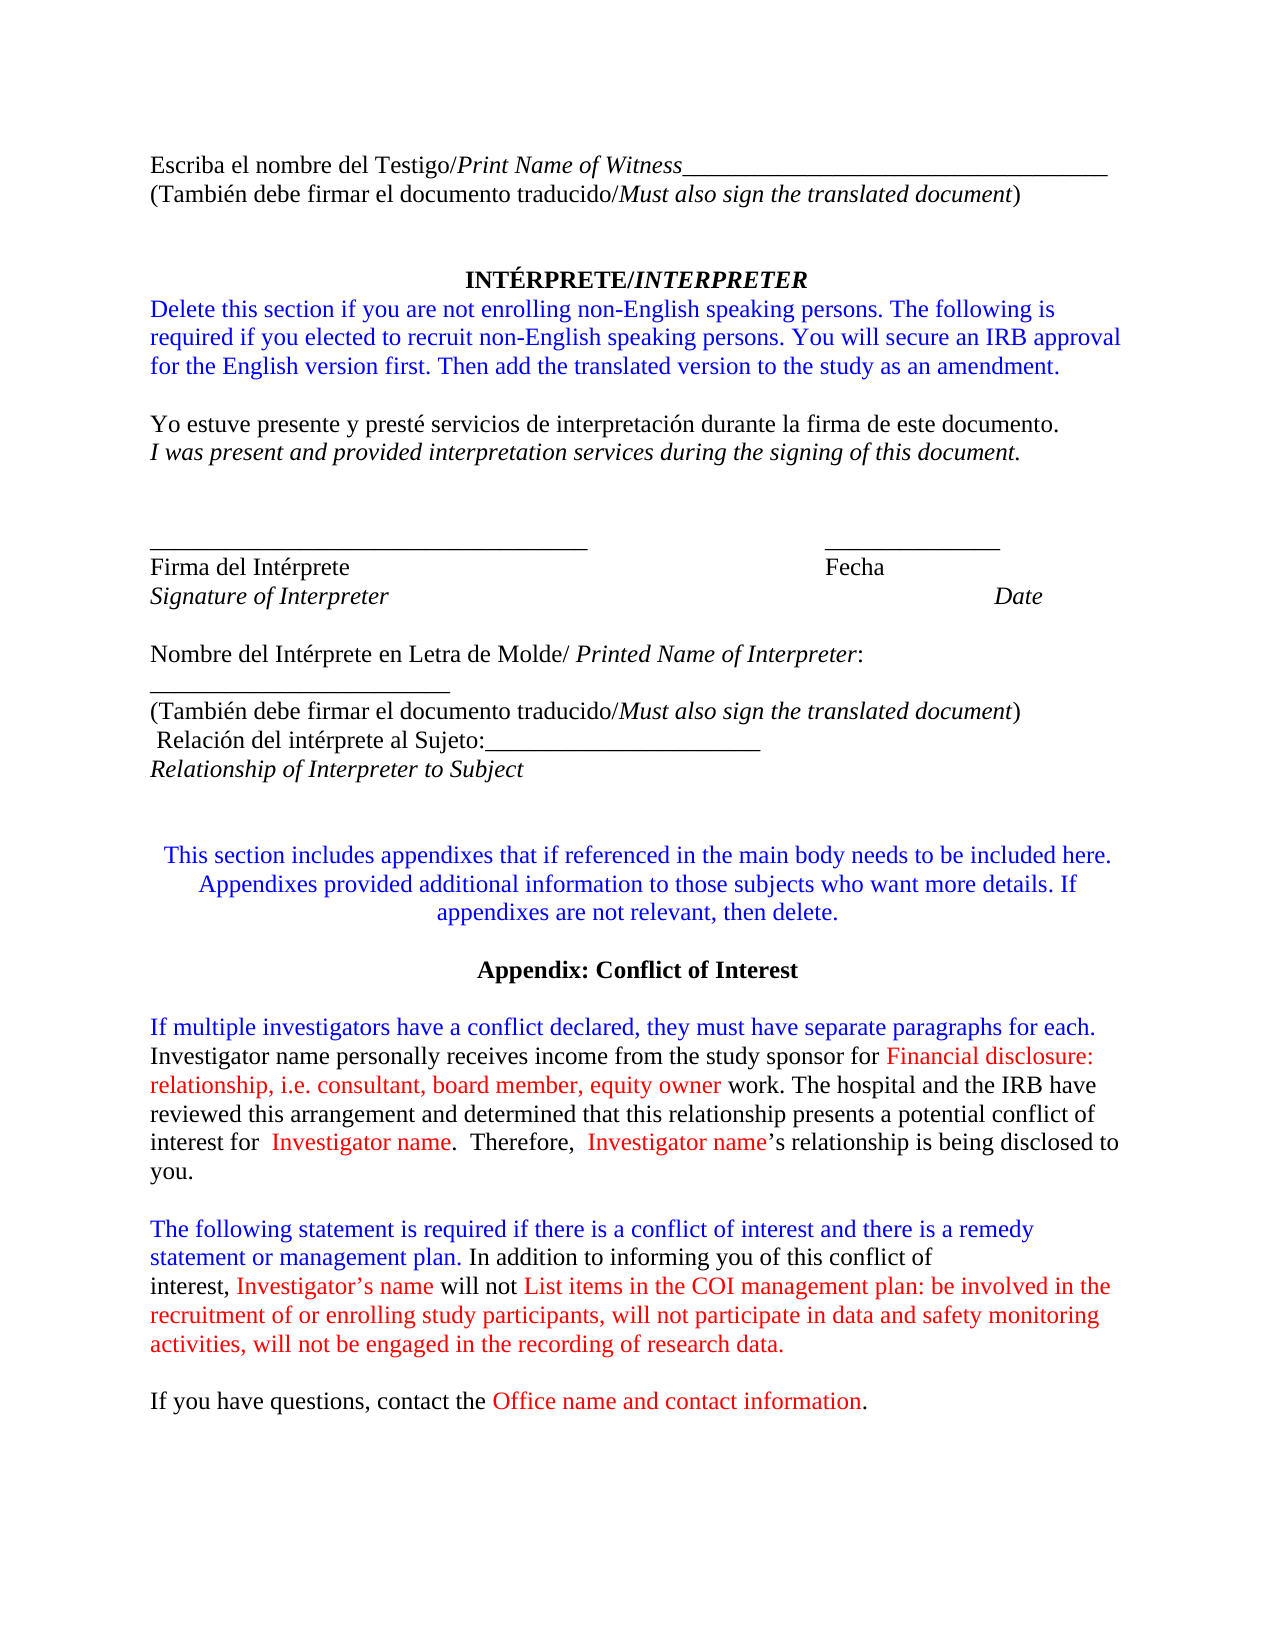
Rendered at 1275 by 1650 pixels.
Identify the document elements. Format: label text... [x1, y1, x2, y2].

text Yo estuve presente y presté servicios de interpretación durante la firma de este documento. [150, 409, 1125, 437]
text If you have questions, contact the Office name and contact information. [150, 1386, 1125, 1415]
text Relationship of Interpreter to Subject [150, 754, 1125, 782]
text ___________________________________ ______________ [150, 524, 1125, 552]
text Relación del intérprete al Sujeto:______________________ [150, 725, 1125, 754]
text Nombre del Intérprete en Letra de Molde/ Printed Name of Interpreter: ________________________ [150, 639, 1125, 696]
text (También debe firmar el documento traducido/Must also sign the translated document) [150, 696, 1125, 725]
text INTÉRPRETE/INTERPRETER [150, 265, 1125, 294]
text Appendix: Conflict of Interest [150, 955, 1125, 984]
text The following statement is required if there is a conflict of interest and there is a remedy statement or management plan. In addition to informing you of this conflict of interest, Investigator’s name will not List items in the COI management plan: be involved in the recruitment of or enrolling study participants, will not participate in data and safety monitoring activities, will not be engaged in the recording of research data. [150, 1214, 1125, 1357]
text Delete this section if you are not enrolling non-English speaking persons. The following is required if you elected to recruit non-English speaking persons. You will secure an IRB approval for the English version first. Then add the translated version to the study as an amendment. [150, 294, 1125, 380]
text Firma del Intérprete Fecha [150, 552, 1125, 581]
text If multiple investigators have a conflict declared, they must have separate paragraphs for each. [150, 1012, 1125, 1041]
text Investigator name personally receives income from the study sponsor for Financial disclosure: relationship, i.e. consultant, board member, equity owner work. The hospital and the IRB have reviewed this arrangement and determined that this relationship presents a potential conflict of interest for Investigator name. Therefore, Investigator name’s relationship is being disclosed to you. [150, 1041, 1125, 1185]
text Escriba el nombre del Testigo/Print Name of Witness__________________________________ [150, 150, 1125, 179]
text (También debe firmar el documento traducido/Must also sign the translated document) [150, 179, 1125, 207]
text This section includes appendixes that if referenced in the main body needs to be included here. Appendixes provided additional information to those subjects who want more details. If appendixes are not relevant, then delete. [150, 840, 1125, 926]
text Signature of Interpreter Date [150, 581, 1125, 610]
text I was present and provided interpretation services during the signing of this document. [150, 437, 1125, 466]
